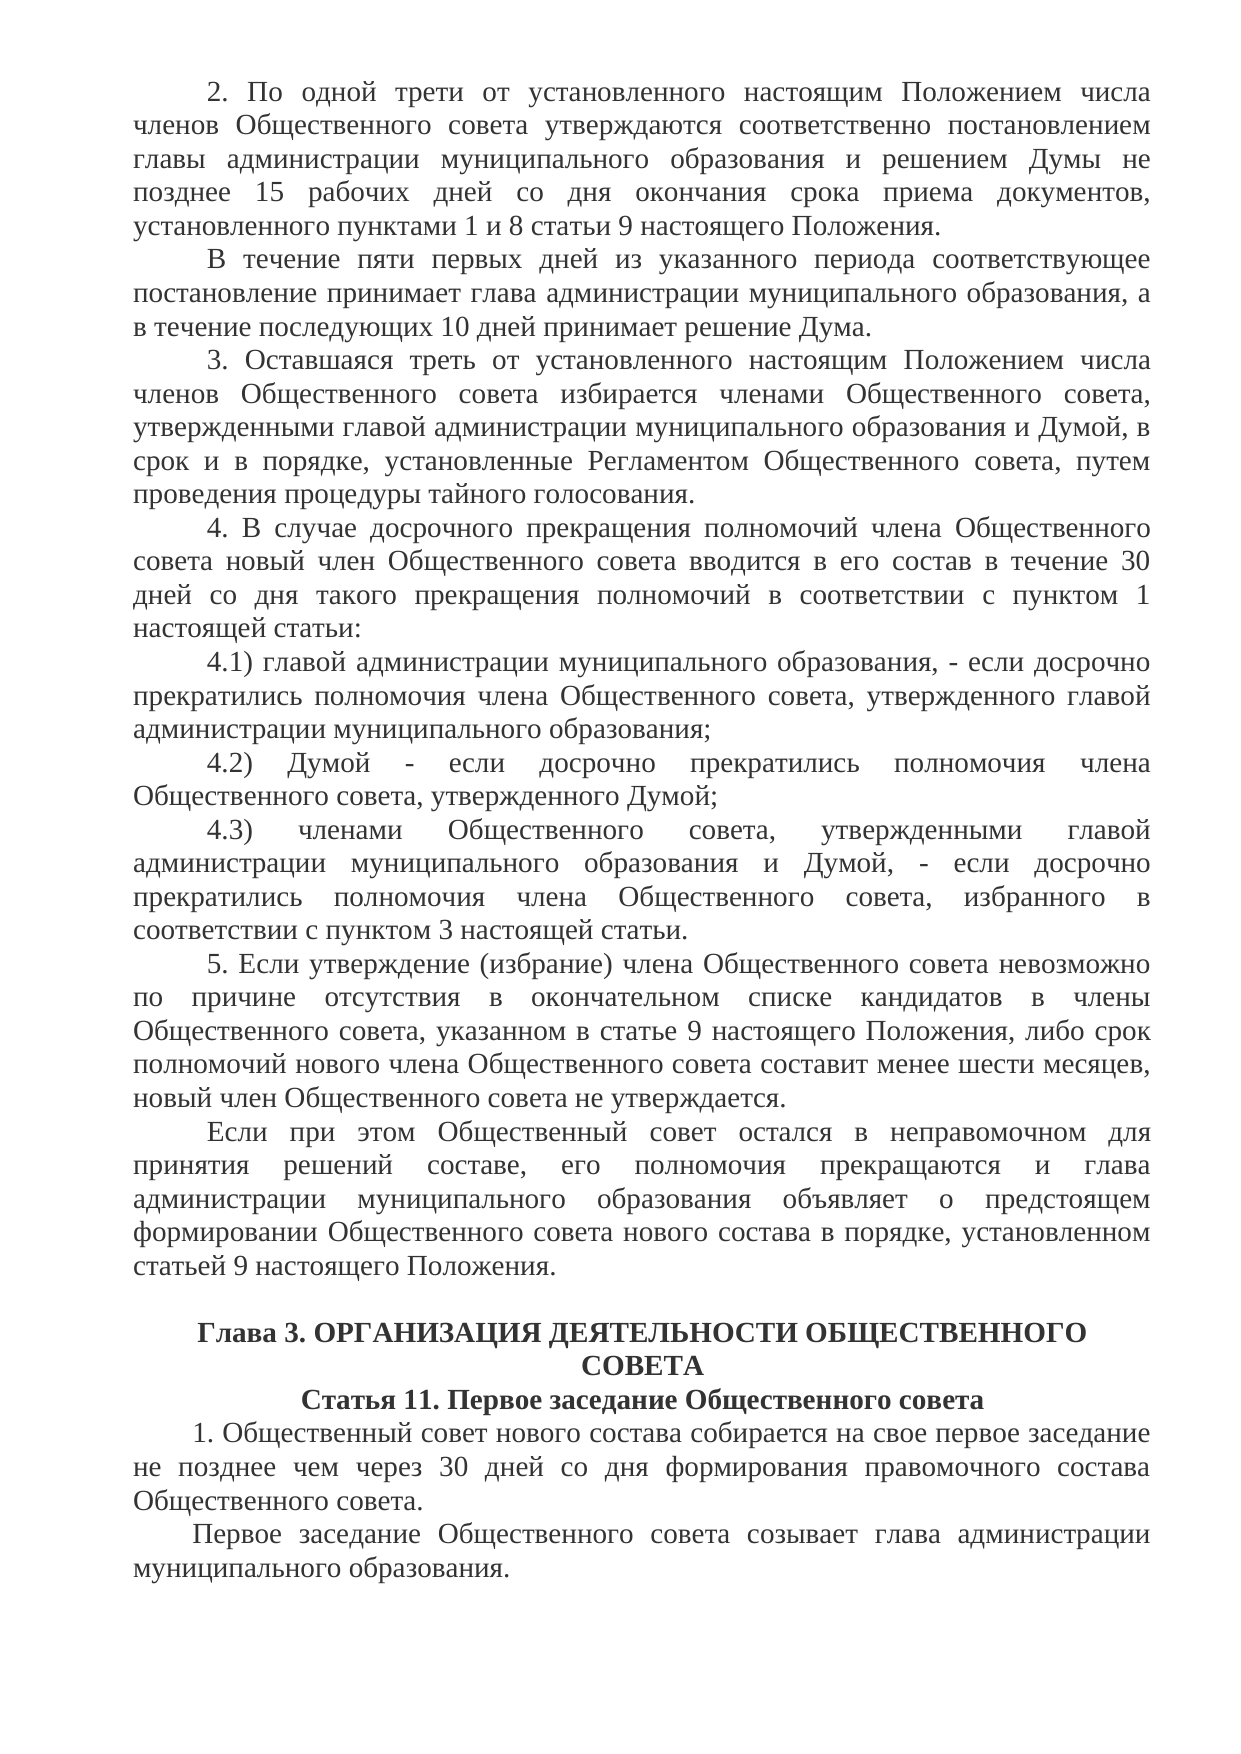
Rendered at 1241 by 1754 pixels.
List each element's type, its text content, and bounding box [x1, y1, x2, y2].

text 4.1) главой администрации муниципального образования, - если досрочно прекратились полномочия члена Общественного совета, утвержденного главой администрации муниципального образования; [133, 644, 1152, 745]
text Первое заседание Общественного совета созывает глава администрации муниципального образования. [133, 1516, 1152, 1583]
text Если при этом Общественный совет остался в неправомочном для принятия решений составе, его полномочия прекращаются и глава администрации муниципального образования объявляет о предстоящем формировании Общественного совета нового состава в порядке, установленном статьей 9 настоящего Положения. [133, 1114, 1152, 1281]
text 2. По одной трети от установленного настоящим Положением числа членов Общественного совета утверждаются соответственно постановлением главы администрации муниципального образования и решением Думы не позднее 15 рабочих дней со дня окончания срока приема документов, установленного пунктами 1 и 8 статьи 9 настоящего Положения. [133, 74, 1152, 242]
text В течение пяти первых дней из указанного периода соответствующее постановление принимает глава администрации муниципального образования, а в течение последующих 10 дней принимает решение Дума. [133, 242, 1152, 342]
text 4. В случае досрочного прекращения полномочий члена Общественного совета новый член Общественного совета вводится в его состав в течение 30 дней со дня такого прекращения полномочий в соответствии с пунктом 1 настоящей статьи: [133, 510, 1152, 644]
text 3. Оставшаяся треть от установленного настоящим Положением числа членов Общественного совета избирается членами Общественного совета, утвержденными главой администрации муниципального образования и Думой, в срок и в порядке, установленные Регламентом Общественного совета, путем проведения процедуры тайного голосования. [133, 342, 1152, 510]
text 4.3) членами Общественного совета, утвержденными главой администрации муниципального образования и Думой, - если досрочно прекратились полномочия члена Общественного совета, избранного в соответствии с пунктом 3 настоящей статьи. [133, 812, 1152, 946]
text Глава 3. ОРГАНИЗАЦИЯ ДЕЯТЕЛЬНОСТИ ОБЩЕСТВЕННОГО СОВЕТА [133, 1315, 1152, 1382]
text 5. Если утверждение (избрание) члена Общественного совета невозможно по причине отсутствия в окончательном списке кандидатов в члены Общественного совета, указанном в статье 9 настоящего Положения, либо срок полномочий нового члена Общественного совета составит менее шести месяцев, новый член Общественного совета не утверждается. [133, 946, 1152, 1114]
text Статья 11. Первое заседание Общественного совета [133, 1382, 1152, 1416]
text 4.2) Думой - если досрочно прекратились полномочия члена Общественного совета, утвержденного Думой; [133, 745, 1152, 812]
text 1. Общественный совет нового состава собирается на свое первое заседание не позднее чем через 30 дней со дня формирования правомочного состава Общественного совета. [133, 1416, 1152, 1516]
